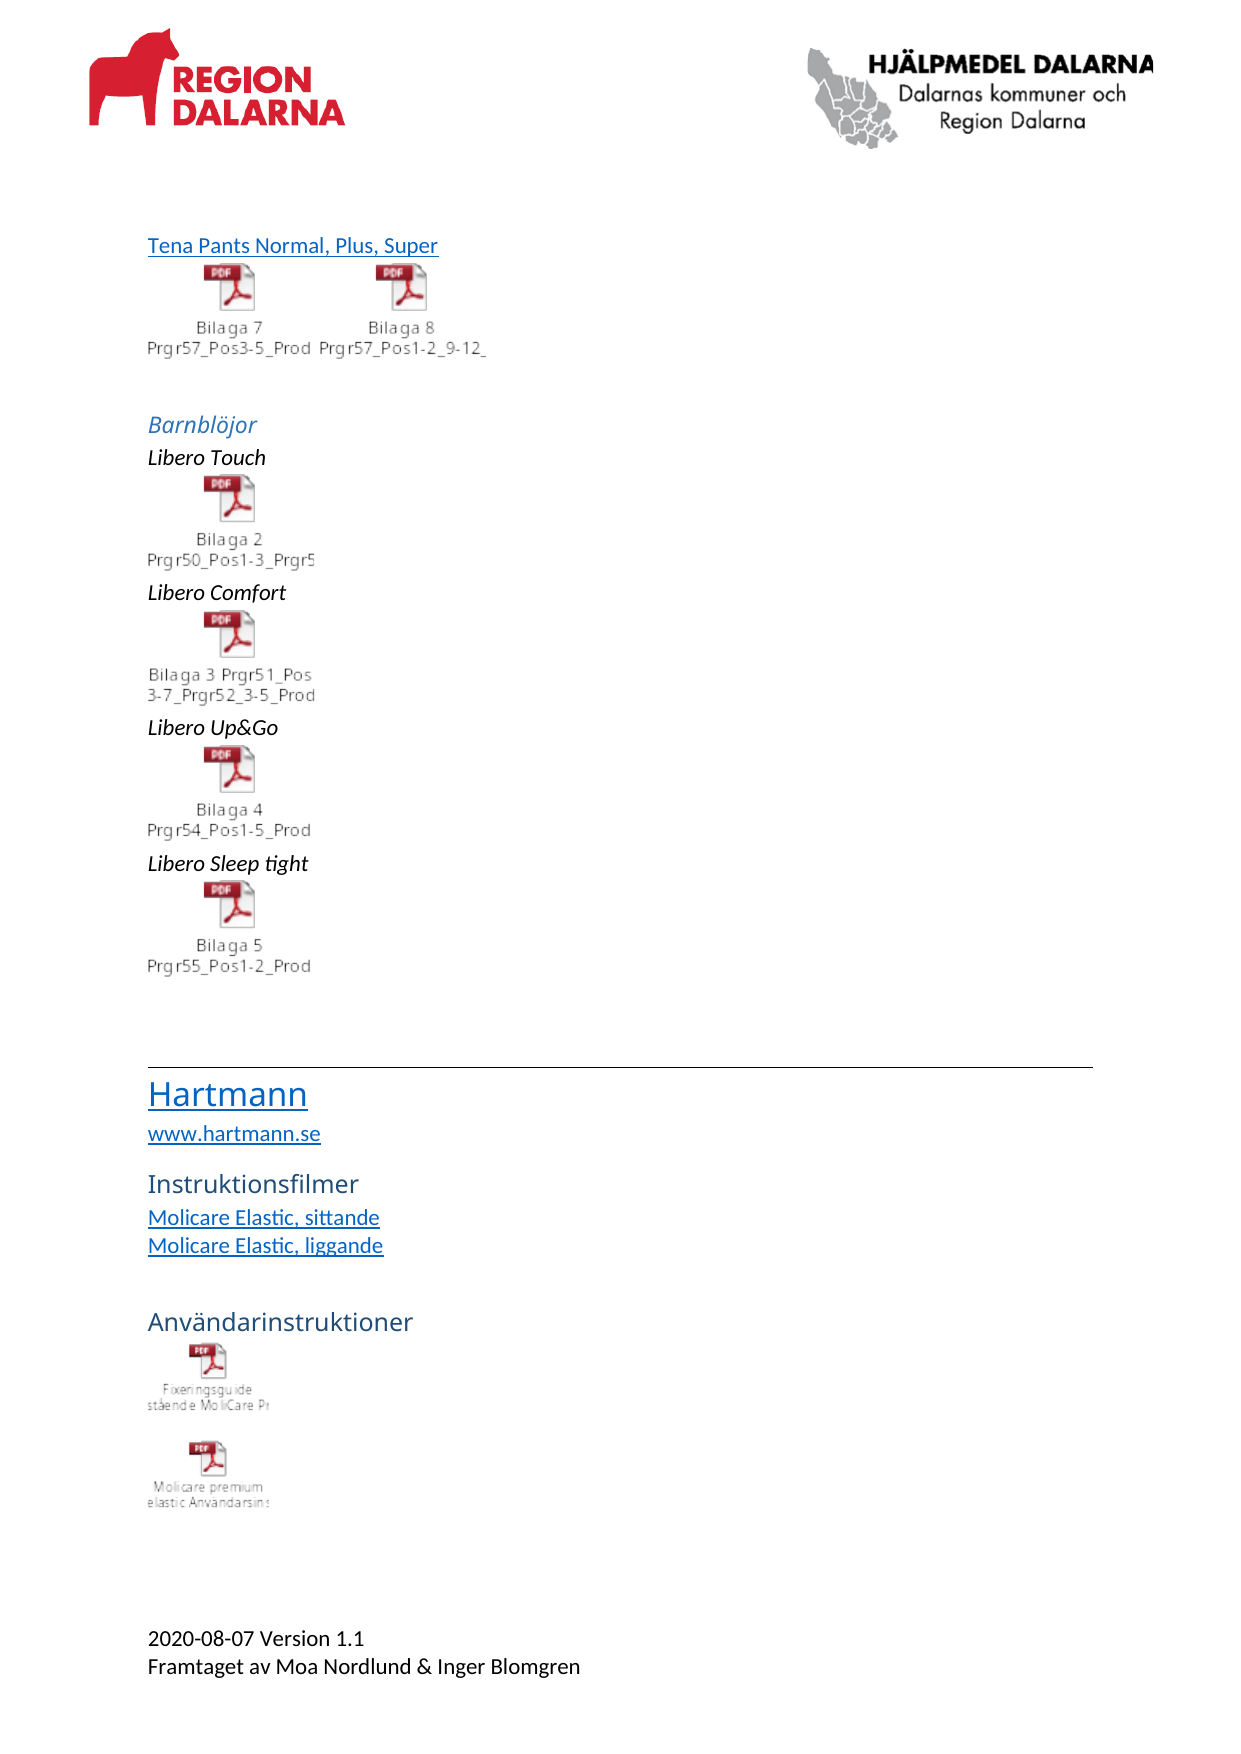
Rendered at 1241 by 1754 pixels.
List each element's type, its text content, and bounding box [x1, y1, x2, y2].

subtitle Barnblöjor [148, 409, 1093, 440]
text Libero Sleep tight [148, 849, 1093, 877]
text Tena Pants Normal, Plus, Super [148, 232, 1093, 260]
picture [81, 7, 350, 134]
text Libero Up&Go [148, 713, 1093, 741]
subtitle Hartmann [148, 1068, 1093, 1116]
text Molicare Elastic, sittande [148, 1203, 1093, 1231]
subtitle Användarinstruktioner [148, 1304, 1093, 1338]
text www.hartmann.se [148, 1119, 1093, 1147]
text Libero Comfort [148, 578, 1093, 606]
text Libero Touch [148, 443, 1093, 471]
subtitle Instruktionsfilmer [148, 1166, 1093, 1200]
text Molicare Elastic, liggande [148, 1231, 1093, 1259]
picture [806, 48, 1153, 148]
